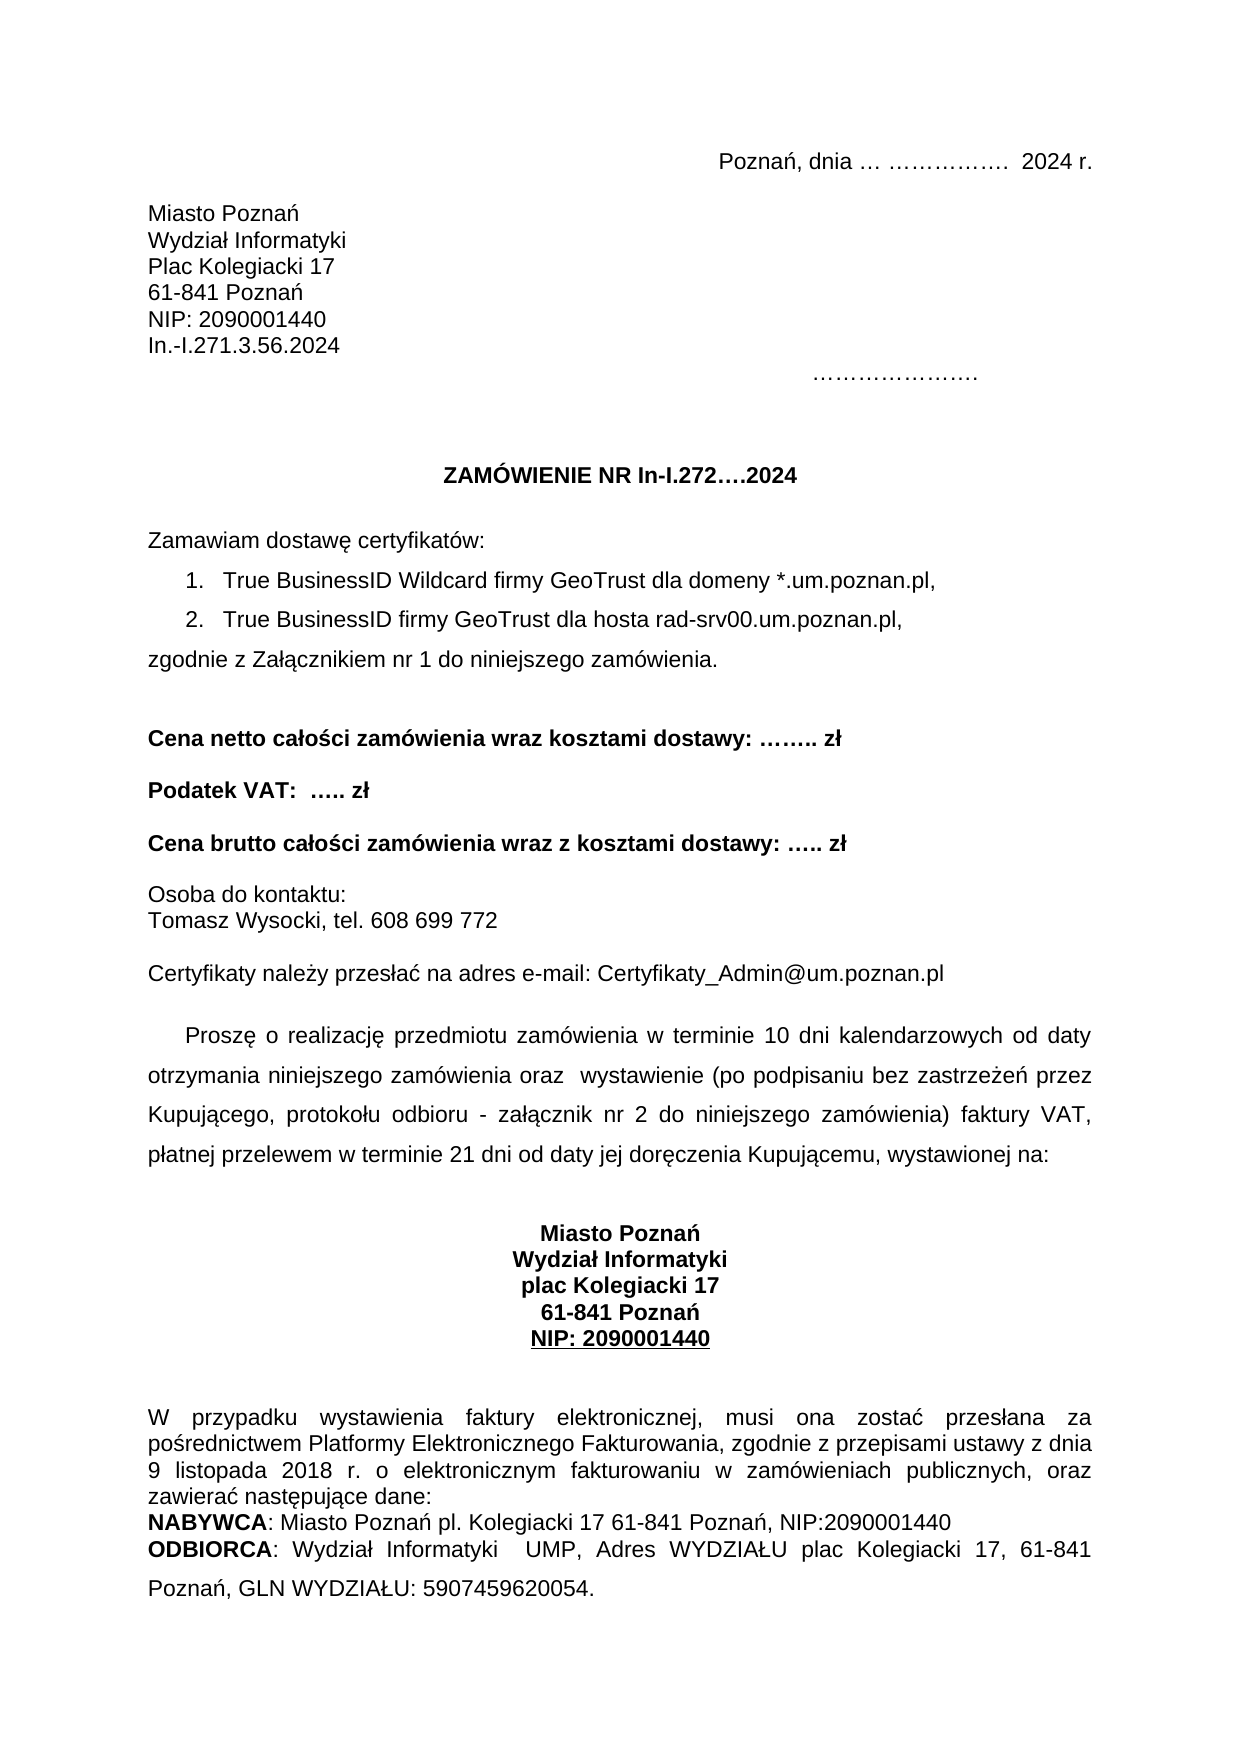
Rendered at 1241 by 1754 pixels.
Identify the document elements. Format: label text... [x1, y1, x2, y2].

text NABYWCA: Miasto Poznań pl. Kolegiacki 17 61-841 Poznań, NIP:2090001440 [148, 1509, 1093, 1536]
text Miasto Poznań [148, 200, 1093, 227]
text plac Kolegiacki 17 [148, 1272, 1093, 1298]
text Wydział Informatyki [148, 227, 1093, 253]
list True BusinessID firmy GeoTrust dla hosta rad-srv00.um.poznan.pl, [185, 606, 1093, 633]
text Osoba do kontaktu: [148, 881, 1093, 907]
text 61-841 Poznań [148, 1298, 1093, 1325]
text Plac Kolegiacki 17 [148, 253, 1093, 279]
text ODBIORCA: Wydział Informatyki UMP, Adres WYDZIAŁU plac Kolegiacki 17, 61-841 Poznań, GLN WYDZIAŁU: 5907459620054. [148, 1536, 1093, 1602]
text NIP: 2090001440 [148, 1325, 1093, 1351]
text …………………. [148, 358, 1093, 385]
text In.-I.271.3.56.2024 [148, 332, 1093, 358]
text W przypadku wystawienia faktury elektronicznej, musi ona zostać przesłana za pośrednictwem Platformy Elektronicznego Fakturowania, zgodnie z przepisami ustawy z dnia 9 listopada 2018 r. o elektronicznym fakturowaniu w zamówieniach publicznych, oraz zawierać następujące dane: [148, 1404, 1093, 1509]
text Podatek VAT: ….. zł [148, 777, 1093, 804]
text Poznań, dnia … ……………. 2024 r. [148, 148, 1093, 174]
text Miasto Poznań [148, 1219, 1093, 1246]
text Cena brutto całości zamówienia wraz z kosztami dostawy: ….. zł [148, 830, 1093, 857]
text NIP: 2090001440 [148, 306, 1093, 332]
text Tomasz Wysocki, tel. 608 699 772 [148, 907, 1093, 933]
text Wydział Informatyki [148, 1246, 1093, 1272]
list True BusinessID Wildcard firmy GeoTrust dla domeny *.um.poznan.pl, [185, 567, 1093, 593]
text Proszę o realizację przedmiotu zamówienia w terminie 10 dni kalendarzowych od daty otrzymania niniejszego zamówienia oraz wystawienie (po podpisaniu bez zastrzeżeń przez Kupującego, protokołu odbioru - załącznik nr 2 do niniejszego zamówienia) faktury VAT, płatnej przelewem w terminie 21 dni od daty jej doręczenia Kupującemu, wystawionej na: [148, 1022, 1093, 1167]
text Cena netto całości zamówienia wraz kosztami dostawy: …….. zł [148, 725, 1093, 751]
text Zamawiam dostawę certyfikatów: [148, 527, 1093, 554]
text ZAMÓWIENIE NR In-I.272….2024 [148, 462, 1093, 488]
text 61-841 Poznań [148, 279, 1093, 306]
text zgodnie z Załącznikiem nr 1 do niniejszego zamówienia. [148, 646, 1093, 672]
text Certyfikaty należy przesłać na adres e-mail: Certyfikaty_Admin@um.poznan.pl [148, 960, 1093, 986]
